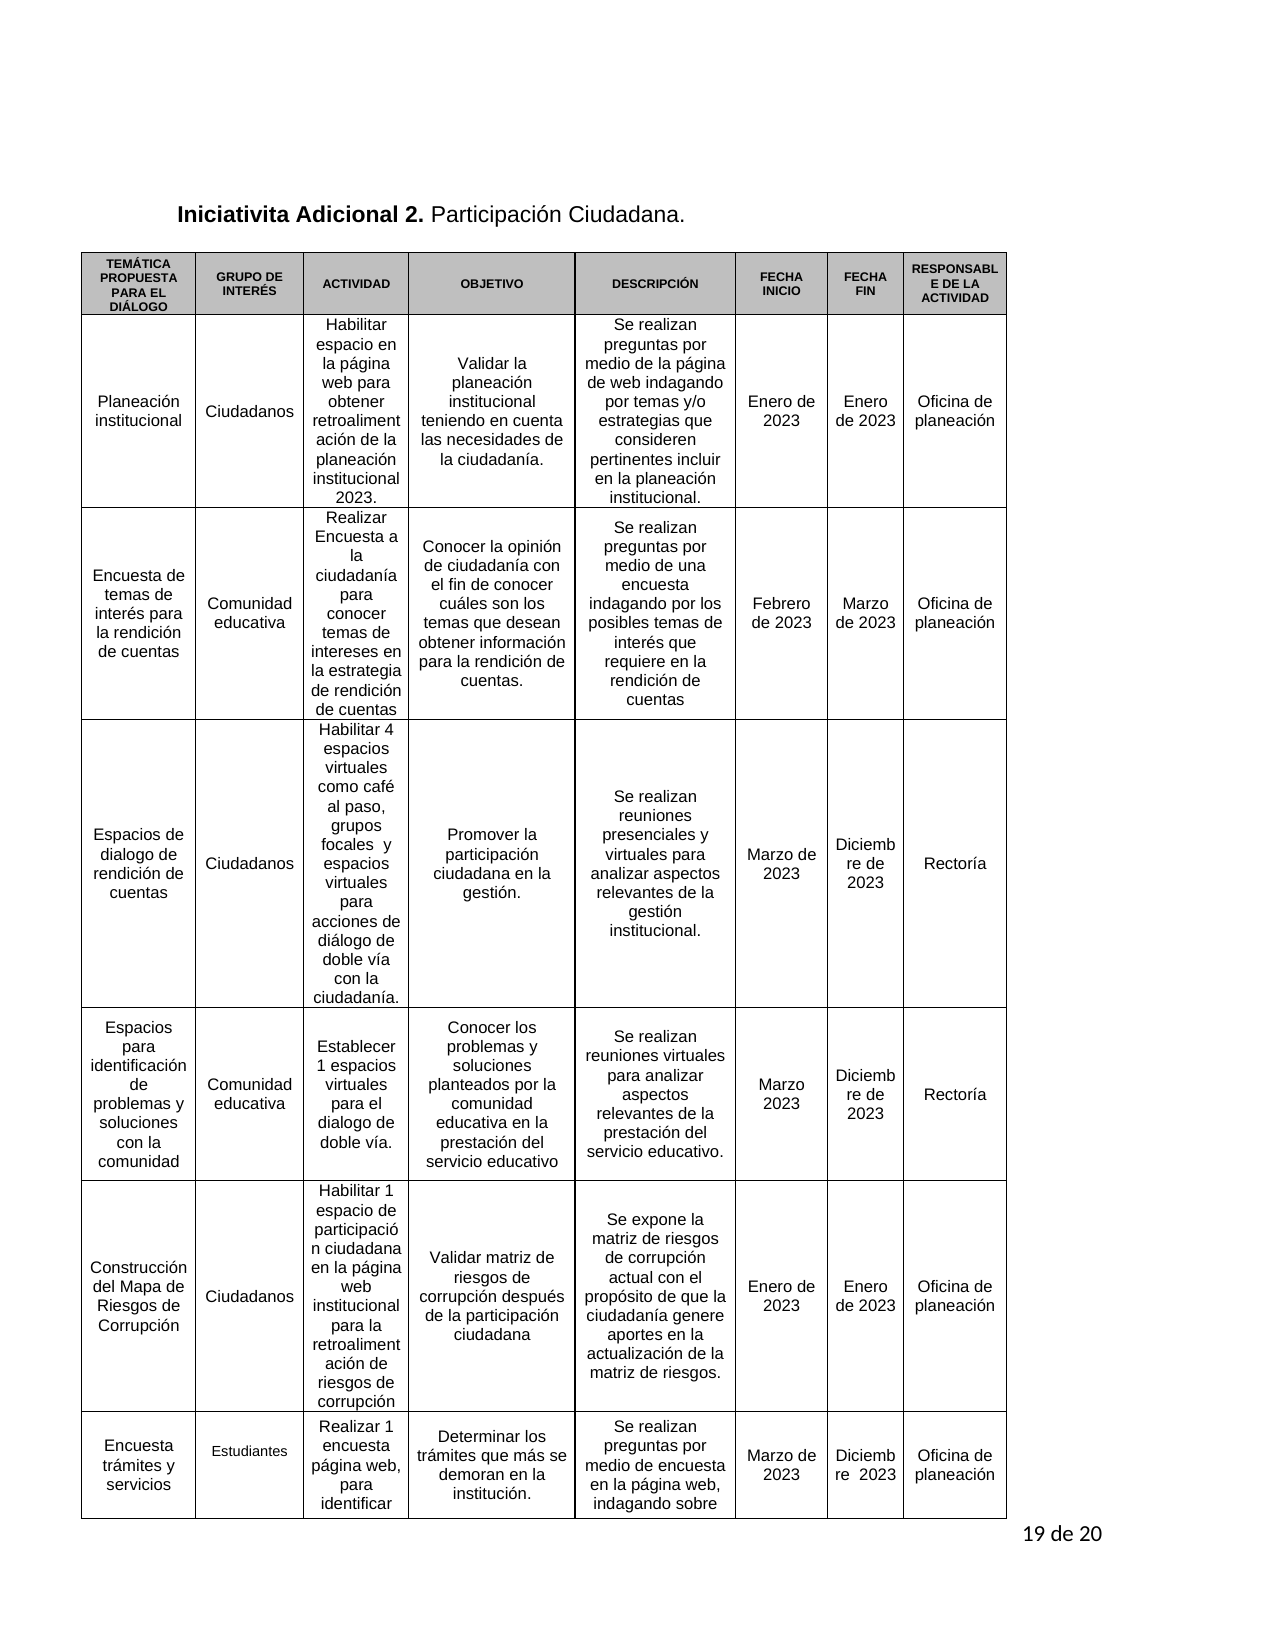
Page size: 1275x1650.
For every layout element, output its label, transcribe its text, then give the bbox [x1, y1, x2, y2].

table_cell Rectoría [904, 720, 1006, 1007]
table_cell Oficina de planeación [904, 508, 1006, 719]
table_header OBJETIVO [409, 253, 574, 314]
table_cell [409, 1412, 574, 1518]
table_cell Habilitar espacio en la página web para obtener retroalimentación de la planeación institucional 2023. [304, 315, 408, 507]
table_cell Se realizan reuniones presenciales y virtuales para analizar aspectos relevantes de la gestión institucional. [576, 720, 735, 1007]
table_cell Enero de 2023 [828, 315, 903, 507]
table_cell Se expone la matriz de riesgos de corrupción actual con el propósito de que la ciudadanía genere aportes en la actualización de la matriz de riesgos. [576, 1181, 735, 1411]
table_cell Rectoría [904, 1008, 1006, 1180]
table_cell Ciudadanos [196, 1181, 303, 1411]
table_header TEMÁTICA PROPUESTA PARA EL DIÁLOGO [82, 253, 195, 314]
table_cell Planeación institucional [82, 315, 195, 507]
table_cell Se realizan reuniones virtuales para analizar aspectos relevantes de la prestación del servicio educativo. [576, 1008, 735, 1180]
table_cell Ciudadanos [196, 720, 303, 1007]
table_header FECHA FIN [828, 253, 903, 314]
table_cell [576, 1412, 735, 1518]
table_cell Se realizan preguntas por medio de la página de web indagando por temas y/o estrategias que consideren pertinentes incluir en la planeación institucional. [576, 315, 735, 507]
table_cell Realizar Encuesta a la ciudadanía para conocer temas de intereses en la estrategia de rendición de cuentas [304, 508, 408, 719]
table_cell Oficina de planeación [904, 315, 1006, 507]
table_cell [82, 1412, 195, 1518]
table_cell Habilitar 1 espacio de participación ciudadana en la página web institucional para la retroalimentación de riesgos de corrupción [304, 1181, 408, 1411]
table_cell Diciembre de 2023 [828, 1008, 903, 1180]
table_header FECHA INICIO [736, 253, 827, 314]
table_cell Enero de 2023 [736, 1181, 827, 1411]
table_cell Marzo de 2023 [736, 1412, 827, 1518]
table_cell Diciembre 2023 [828, 1412, 903, 1518]
table_cell Marzo 2023 [736, 1008, 827, 1180]
table_cell Encuesta de temas de interés para la rendición de cuentas [82, 508, 195, 719]
table_cell Validar la planeación institucional teniendo en cuenta las necesidades de la ciudadanía. [409, 315, 574, 507]
table_cell Se realizan preguntas por medio de una encuesta indagando por los posibles temas de interés que requiere en la rendición de cuentas [576, 508, 735, 719]
table_cell Enero de 2023 [828, 1181, 903, 1411]
table_cell Ciudadanos [196, 315, 303, 507]
table_cell Validar matriz de riesgos de corrupción después de la participación ciudadana [409, 1181, 574, 1411]
table_cell Marzo de 2023 [736, 720, 827, 1007]
table_cell Oficina de planeación [904, 1181, 1006, 1411]
table_cell Construcción del Mapa de Riesgos de Corrupción [82, 1181, 195, 1411]
table_cell Febrero de 2023 [736, 508, 827, 719]
table_cell Comunidad educativa [196, 508, 303, 719]
table_cell Establecer 1 espacios virtuales para el dialogo de doble vía. [304, 1008, 408, 1180]
table_cell Diciembre de 2023 [828, 720, 903, 1007]
table_cell Comunidad educativa [196, 1008, 303, 1180]
table_cell Promover la participación ciudadana en la gestión. [409, 720, 574, 1007]
table_cell Espacios para identificación de problemas y soluciones con la comunidad [82, 1008, 195, 1180]
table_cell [904, 1412, 1006, 1518]
table_cell Conocer la opinión de ciudadanía con el fin de conocer cuáles son los temas que desean obtener información para la rendición de cuentas. [409, 508, 574, 719]
table_cell Espacios de dialogo de rendición de cuentas [82, 720, 195, 1007]
table_cell Marzo de 2023 [828, 508, 903, 719]
table_header DESCRIPCIÓN [576, 253, 735, 314]
table_cell Enero de 2023 [736, 315, 827, 507]
table_header GRUPO DE INTERÉS [196, 253, 303, 314]
table_header ACTIVIDAD [304, 253, 408, 314]
table_cell Estudiantes [196, 1412, 303, 1518]
table_header RESPONSABLE DE LA ACTIVIDAD [904, 253, 1006, 314]
table_cell Habilitar 4 espacios virtuales como café al paso, grupos focales y espacios virtuales para acciones de diálogo de doble vía con la ciudadanía. [304, 720, 408, 1007]
text Iniciativita Adicional 2. Participación Ciudadana. [177, 201, 1102, 227]
table_cell Conocer los problemas y soluciones planteados por la comunidad educativa en la prestación del servicio educativo [409, 1008, 574, 1180]
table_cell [304, 1412, 408, 1518]
